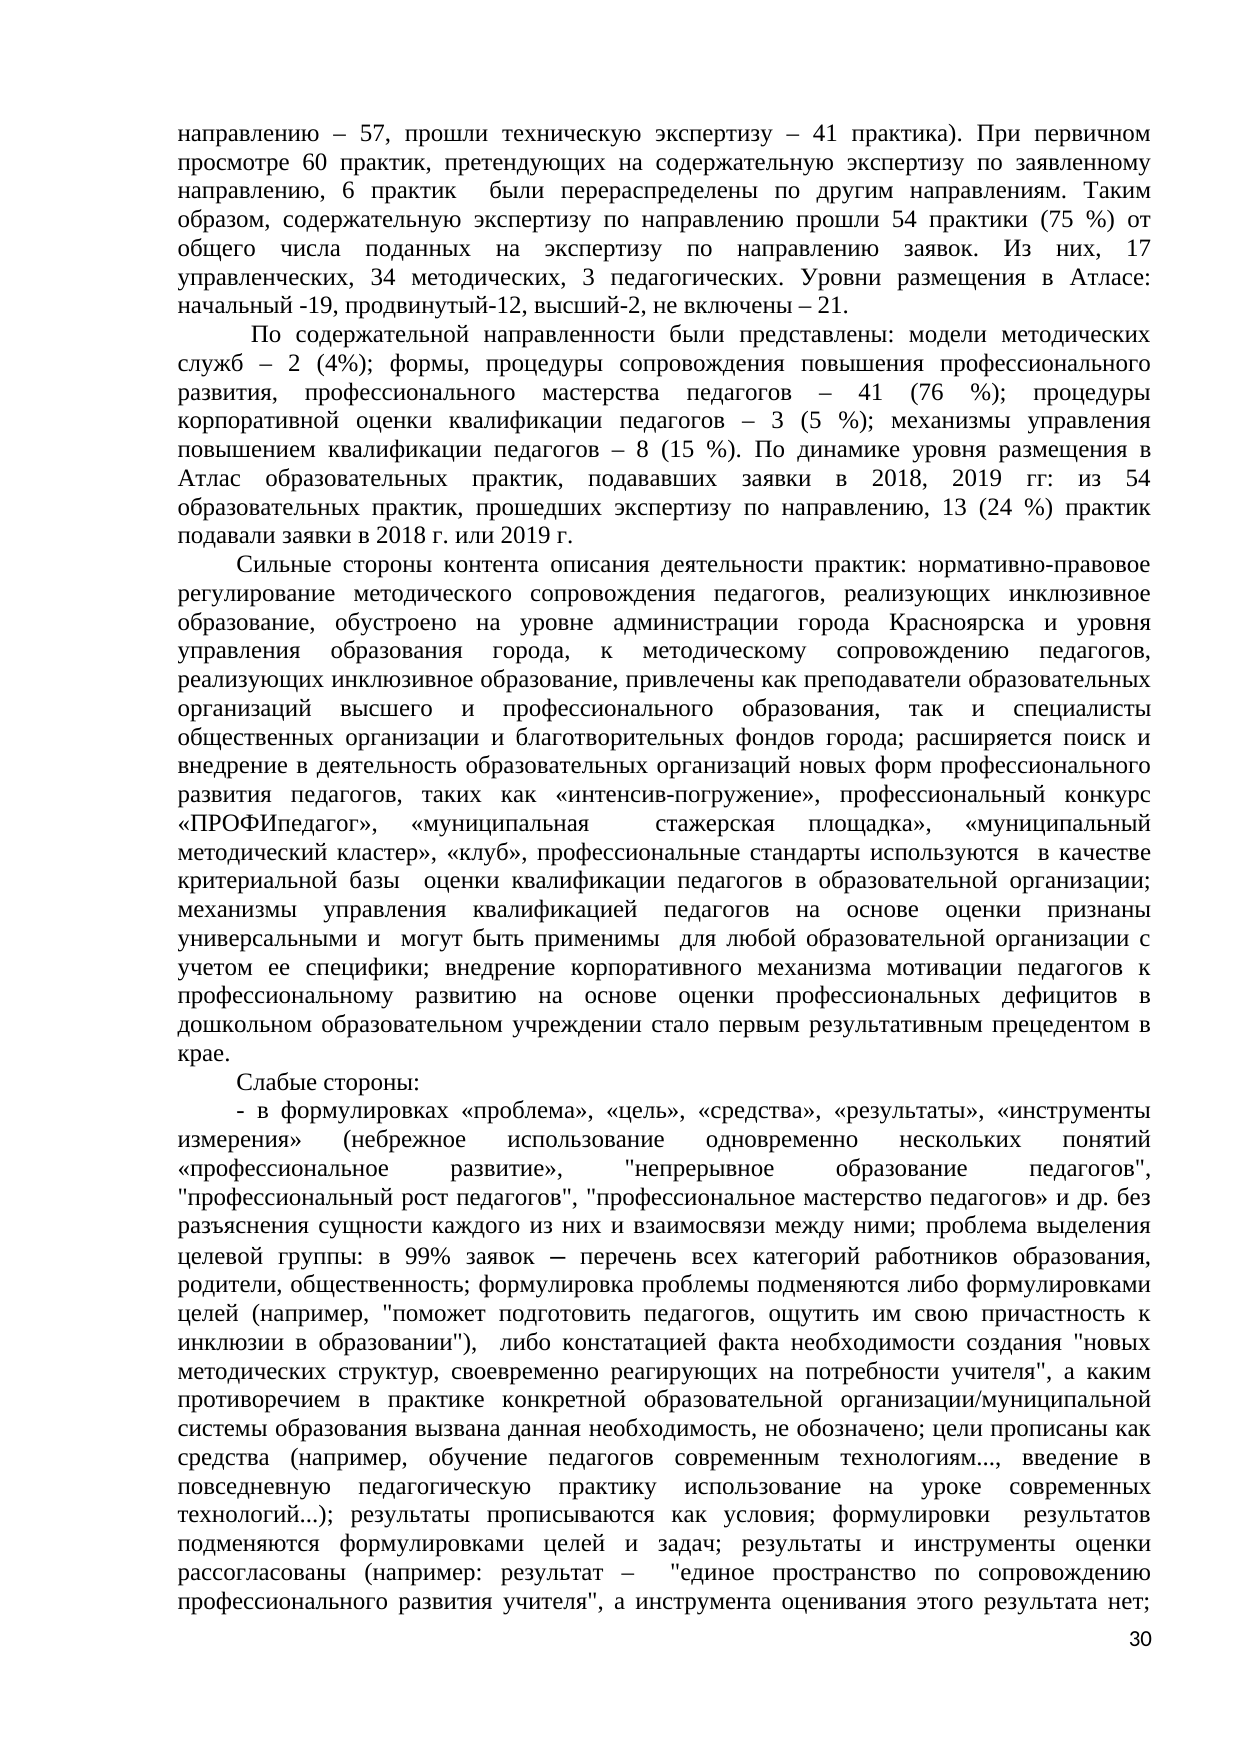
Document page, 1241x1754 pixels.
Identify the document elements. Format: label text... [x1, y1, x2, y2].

text Сильные стороны контента описания деятельности практик: нормативно-правовое регулирование методического сопровождения педагогов, реализующих инклюзивное образование, обустроено на уровне администрации города Красноярска и уровня управления образования города, к методическому сопровождению педагогов, реализующих инклюзивное образование, привлечены как преподаватели образовательных организаций высшего и профессионального образования, так и специалисты общественных организации и благотворительных фондов города; расширяется поиск и внедрение в деятельность образовательных организаций новых форм профессионального развития педагогов, таких как «интенсив-погружение», профессиональный конкурс «ПРОФИпедагог», «муниципальная стажерская площадка», «муниципальный методический кластер», «клуб», профессиональные стандарты используются в качестве критериальной базы оценки квалификации педагогов в образовательной организации; механизмы управления квалификацией педагогов на основе оценки признаны универсальными и могут быть применимы для любой образовательной организации с учетом ее специфики; внедрение корпоративного механизма мотивации педагогов к профессиональному развитию на основе оценки профессиональных дефицитов в дошкольном образовательном учреждении стало первым результативным прецедентом в крае. [177, 549, 1152, 1067]
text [177, 1096, 1152, 1614]
text Слабые стороны: [177, 1067, 1152, 1096]
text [177, 118, 1152, 319]
text По содержательной направленности были представлены: модели методических служб – 2 (4%); формы, процедуры сопровождения повышения профессионального развития, профессионального мастерства педагогов – 41 (76 %); процедуры корпоративной оценки квалификации педагогов – 3 (5 %); механизмы управления повышением квалификации педагогов – 8 (15 %). По динамике уровня размещения в Атлас образовательных практик, подававших заявки в 2018, 2019 гг: из 54 образовательных практик, прошедших экспертизу по направлению, 13 (24 %) практик подавали заявки в 2018 г. или 2019 г. [177, 319, 1152, 549]
